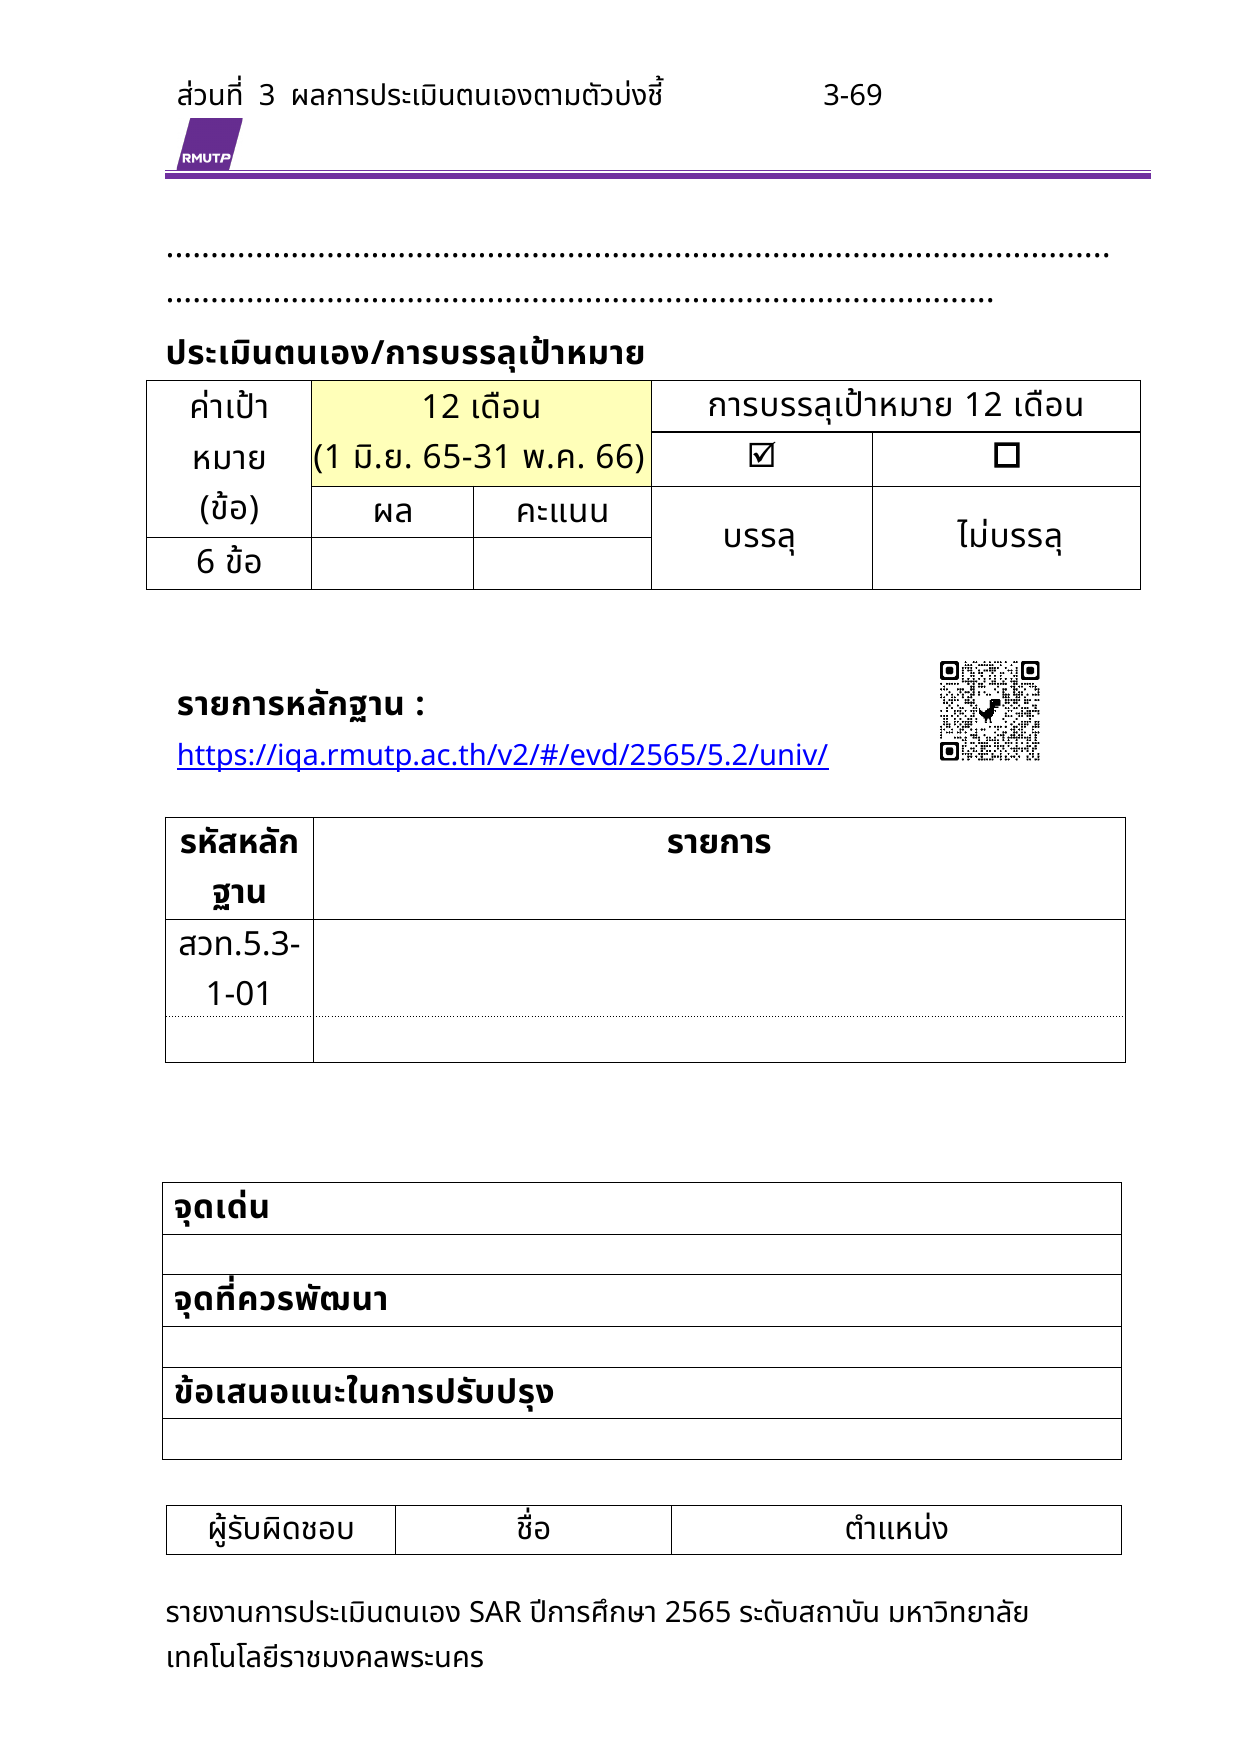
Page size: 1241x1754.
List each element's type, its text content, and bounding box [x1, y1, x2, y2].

table_header จุดเด่น [163, 1183, 1121, 1234]
table_cell [163, 1235, 1121, 1274]
table_cell ไม่บรรลุ [873, 487, 1140, 589]
picture [176, 118, 243, 170]
table_cell สวท.5.3-1-01 [166, 920, 313, 1016]
table_header ชื่อ [396, 1506, 671, 1553]
table_header รหัสหลักฐาน [166, 818, 313, 918]
text ประเมินตนเอง/การบรรลุเป้าหมาย [165, 329, 1157, 380]
table_cell [314, 920, 1125, 1016]
table_cell ข้อเสนอแนะในการปรับปรุง [163, 1368, 1121, 1418]
picture [929, 651, 1050, 771]
table_cell [163, 1419, 1121, 1459]
table_cell [312, 538, 473, 589]
table_cell ผล [312, 487, 473, 537]
table_header ผู้รับผิดชอบ [167, 1506, 395, 1553]
table_cell คะแนน [474, 487, 651, 537]
table_cell [652, 433, 872, 486]
table_header 12 เดือน (1 มิ.ย. 65-31 พ.ค. 66) [312, 381, 651, 486]
table_cell [166, 1016, 313, 1062]
table_cell [873, 433, 1140, 486]
table_cell [314, 1016, 1125, 1062]
table_header [918, 640, 1125, 777]
table_cell [163, 1327, 1121, 1367]
table_cell [474, 538, 651, 589]
table_header รายการ [314, 818, 1125, 918]
table_cell บรรลุ [652, 487, 872, 589]
table_cell 6 ข้อ [147, 538, 311, 589]
table_header รายการหลักฐาน : https://iqa.rmutp.ac.th/v2/#/evd/2565/5.2/univ/ [165, 640, 918, 777]
table_cell จุดที่ควรพัฒนา [163, 1275, 1121, 1326]
table_header การบรรลุเป้าหมาย 12 เดือน [652, 381, 1140, 431]
table_header ตำแหน่ง [672, 1506, 1121, 1553]
table_header ค่าเป้าหมาย (ข้อ) [147, 381, 311, 537]
